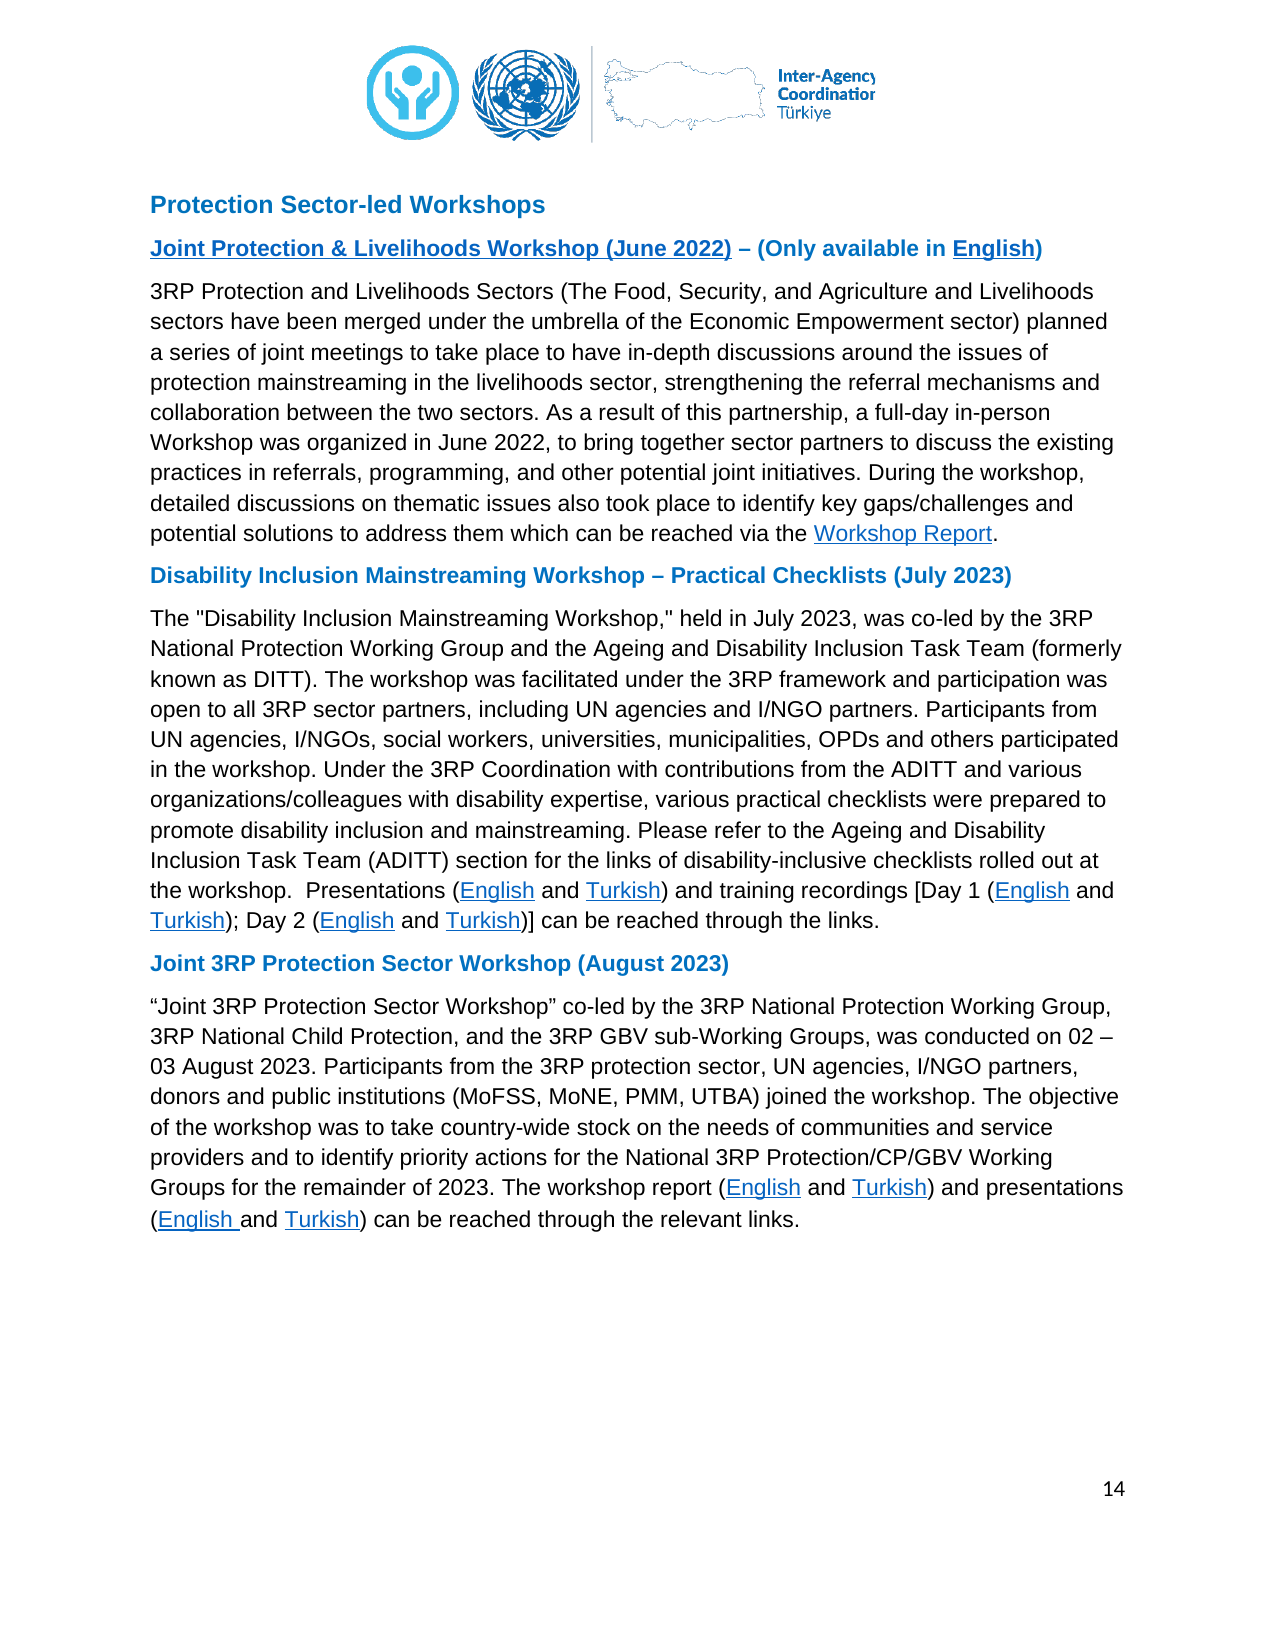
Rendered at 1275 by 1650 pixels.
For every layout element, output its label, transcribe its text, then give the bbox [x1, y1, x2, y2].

subtitle Protection Sector-led Workshops [150, 190, 1159, 218]
text Disability Inclusion Mainstreaming Workshop – Practical Checklists (July 2023) [150, 562, 1125, 589]
text Joint Protection & Livelihoods Workshop (June 2022) – (Only available in English) [150, 235, 1125, 262]
text 3RP Protection and Livelihoods Sectors (The Food, Security, and Agriculture and Livelihoods sectors have been merged under the umbrella of the Economic Empowerment sector) planned a series of joint meetings to take place to have in-depth discussions around the issues of protection mainstreaming in the livelihoods sector, strengthening the referral mechanisms and collaboration between the two sectors. As a result of this partnership, a full-day in-person Workshop was organized in June 2022, to bring together sector partners to discuss the existing practices in referrals, programming, and other potential joint initiatives. During the workshop, detailed discussions on thematic issues also took place to identify key gaps/challenges and potential solutions to address them which can be reached via the Workshop Report. [150, 278, 1125, 546]
picture [365, 45, 875, 142]
text Joint 3RP Protection Sector Workshop (August 2023) [150, 950, 1125, 976]
text The "Disability Inclusion Mainstreaming Workshop," held in July 2023, was co-led by the 3RP National Protection Working Group and the Ageing and Disability Inclusion Task Team (formerly known as DITT). The workshop was facilitated under the 3RP framework and participation was open to all 3RP sector partners, including UN agencies and I/NGO partners. Participants from UN agencies, I/NGOs, social workers, universities, municipalities, OPDs and others participated in the workshop. Under the 3RP Coordination with contributions from the ADITT and various organizations/colleagues with disability expertise, various practical checklists were prepared to promote disability inclusion and mainstreaming. Please refer to the Ageing and Disability Inclusion Task Team (ADITT) section for the links of disability-inclusive checklists rolled out at the workshop. Presentations (English and Turkish) and training recordings [Day 1 (English and Turkish); Day 2 (English and Turkish)] can be reached through the links. [150, 605, 1125, 933]
text “Joint 3RP Protection Sector Workshop” co-led by the 3RP National Protection Working Group, 3RP National Child Protection, and the 3RP GBV sub-Working Groups, was conducted on 02 – 03 August 2023. Participants from the 3RP protection sector, UN agencies, I/NGO partners, donors and public institutions (MoFSS, MoNE, PMM, UTBA) joined the workshop. The objective of the workshop was to take country-wide stock on the needs of communities and service providers and to identify priority actions for the National 3RP Protection/CP/GBV Working Groups for the remainder of 2023. The workshop report (English and Turkish) and presentations (English and Turkish) can be reached through the relevant links. [150, 993, 1125, 1233]
